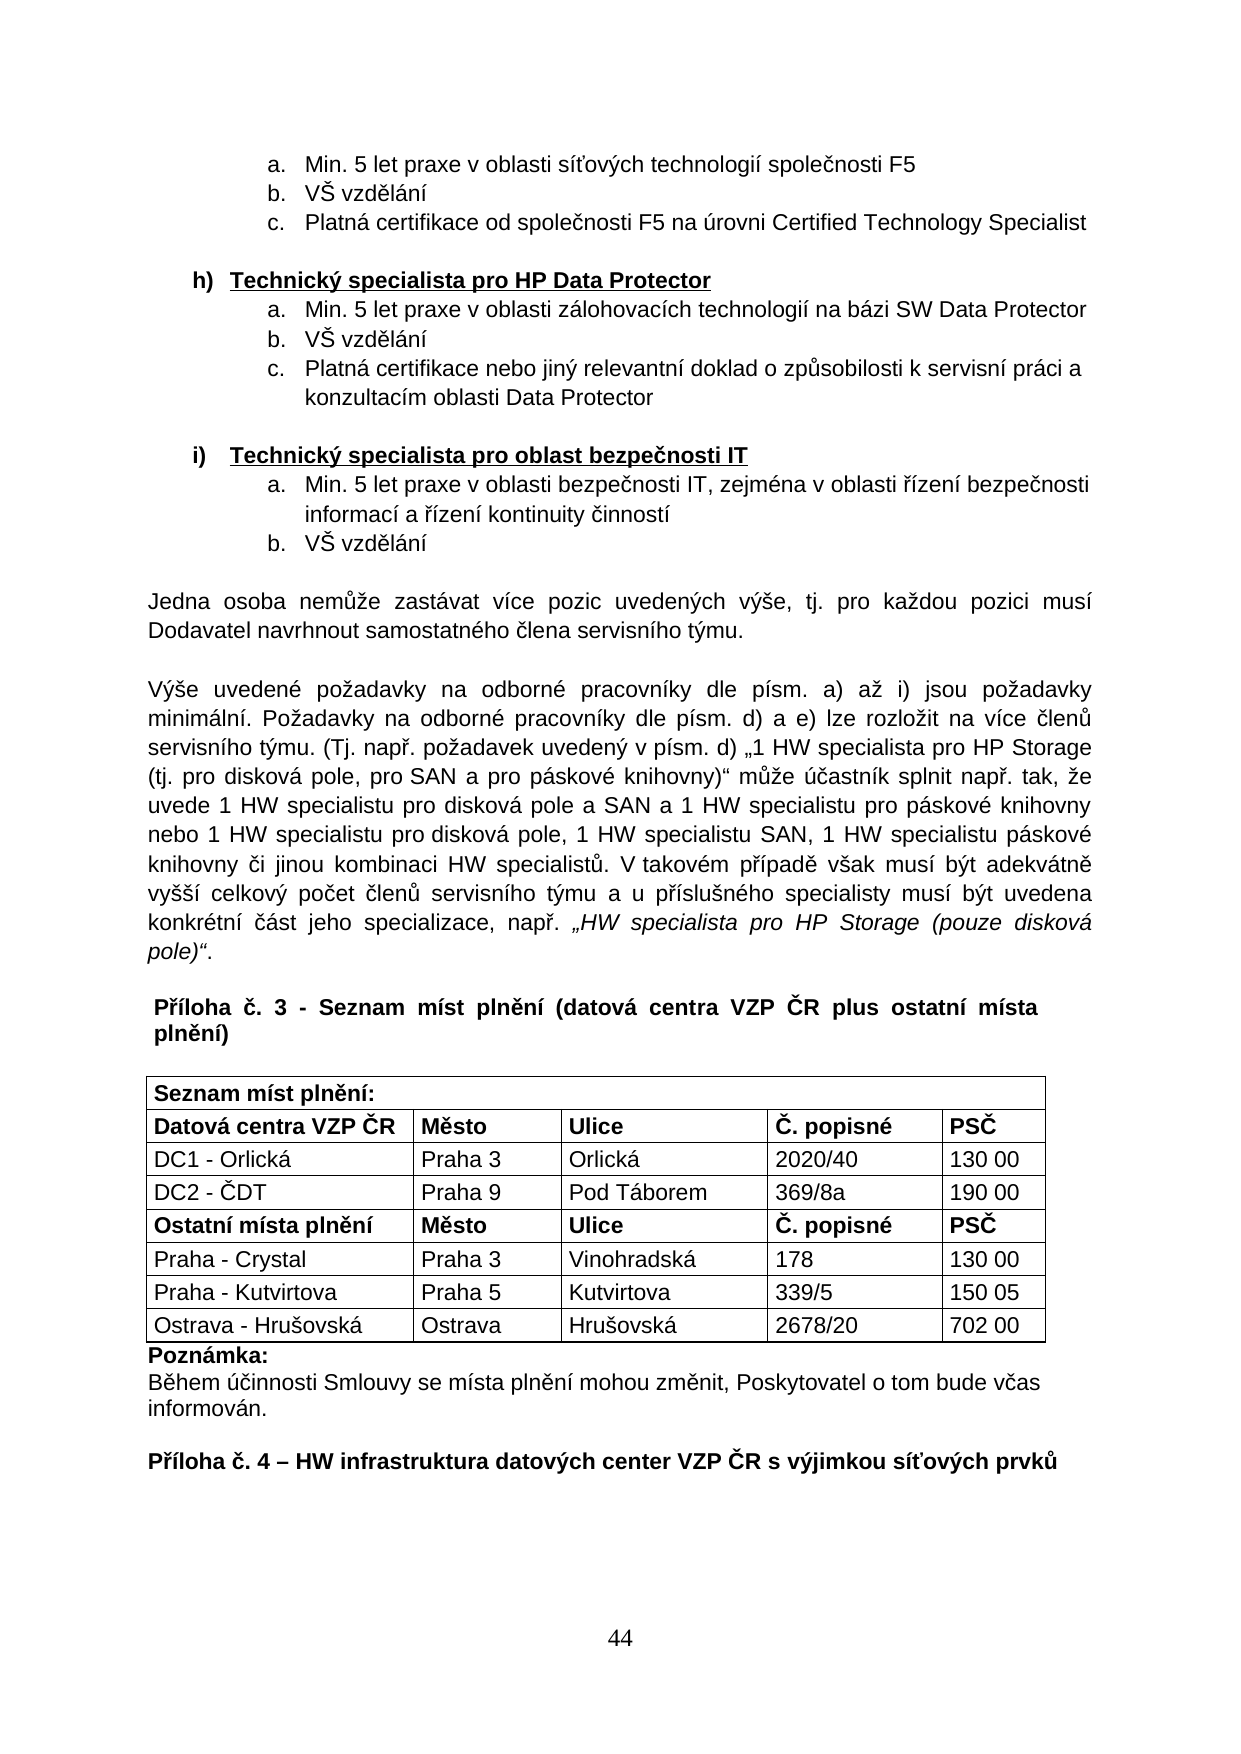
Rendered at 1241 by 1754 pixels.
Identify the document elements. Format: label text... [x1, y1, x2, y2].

table_cell 702 00 [943, 1309, 1045, 1341]
list VŠ vzdělání [267, 177, 1092, 206]
table_cell Praha - Crystal [147, 1243, 413, 1275]
table_cell 339/5 [768, 1276, 942, 1308]
table_cell Praha 5 [414, 1276, 561, 1308]
table_cell Ostatní místa plnění [147, 1210, 413, 1242]
list VŠ vzdělání [267, 527, 1092, 556]
table_cell Ulice [562, 1210, 767, 1242]
table_cell Kutvirtova [562, 1276, 767, 1308]
text Během účinnosti Smlouvy se místa plnění mohou změnit, Poskytovatel o tom bude včas informován. [148, 1369, 1092, 1422]
table_cell Seznam míst plnění: [147, 1077, 1045, 1109]
table_cell Vinohradská [562, 1243, 767, 1275]
list Platná certifikace nebo jiný relevantní doklad o způsobilosti k servisní práci a konzultacím oblasti Data Protector [267, 352, 1092, 410]
table_header Příloha č. 3 - Seznam míst plnění (datová centra VZP ČR plus ostatní místa plnění) [146, 991, 1045, 1076]
table_cell DC1 - Orlická [147, 1143, 413, 1175]
list Min. 5 let praxe v oblasti zálohovacích technologií na bázi SW Data Protector [267, 293, 1092, 323]
table_cell Praha 3 [414, 1243, 561, 1275]
table_cell Praha - Kutvirtova [147, 1276, 413, 1308]
text Výše uvedené požadavky na odborné pracovníky dle písm. a) až i) jsou požadavky minimální. Požadavky na odborné pracovníky dle písm. d) a e) lze rozložit na více členů servisního týmu. (Tj. např. požadavek uvedený v písm. d) „1 HW specialista pro HP Storage (tj. pro disková pole, pro SAN a pro páskové knihovny)“ může účastník splnit např. tak, že uvede 1 HW specialistu pro disková pole a SAN a 1 HW specialistu pro páskové knihovny nebo 1 HW specialistu pro disková pole, 1 HW specialistu SAN, 1 HW specialistu páskové knihovny či jinou kombinaci HW specialistů. V takovém případě však musí být adekvátně vyšší celkový počet členů servisního týmu a u příslušného specialisty musí být uvedena konkrétní část jeho specializace, např. „HW specialista pro HP Storage (pouze disková pole)“. [148, 673, 1092, 964]
subtitle Poznámka: [148, 1342, 1092, 1369]
table_cell Praha 3 [414, 1143, 561, 1175]
text Jedna osoba nemůže zastávat více pozic uvedených výše, tj. pro každou pozici musí Dodavatel navrhnout samostatného člena servisního týmu. [148, 585, 1092, 643]
table_cell Město [414, 1110, 561, 1142]
table_cell Hrušovská [562, 1309, 767, 1341]
table_cell 130 00 [943, 1143, 1045, 1175]
table_cell Orlická [562, 1143, 767, 1175]
table_cell Praha 9 [414, 1176, 561, 1208]
table_cell Ostrava [414, 1309, 561, 1341]
table_cell Ulice [562, 1110, 767, 1142]
table_cell 150 05 [943, 1276, 1045, 1308]
table_cell 2678/20 [768, 1309, 942, 1341]
table_cell 178 [768, 1243, 942, 1275]
table_cell 369/8a [768, 1176, 942, 1208]
table_cell Č. popisné [768, 1210, 942, 1242]
list Platná certifikace od společnosti F5 na úrovni Certified Technology Specialist [267, 206, 1092, 235]
table_cell Město [414, 1210, 561, 1242]
list Technický specialista pro HP Data Protector [192, 264, 1092, 293]
list Min. 5 let praxe v oblasti bezpečnosti IT, zejména v oblasti řízení bezpečnosti informací a řízení kontinuity činností [267, 468, 1092, 527]
table_cell 130 00 [943, 1243, 1045, 1275]
text Příloha č. 4 – HW infrastruktura datových center VZP ČR s výjimkou síťových prvků [148, 1448, 1092, 1474]
table_cell Č. popisné [768, 1110, 942, 1142]
table_cell PSČ [943, 1210, 1045, 1242]
list Technický specialista pro oblast bezpečnosti IT [192, 439, 1092, 468]
table_cell Pod Táborem [562, 1176, 767, 1208]
table_cell 2020/40 [768, 1143, 942, 1175]
table_cell Datová centra VZP ČR [147, 1110, 413, 1142]
table_cell DC2 - ČDT [147, 1176, 413, 1208]
table_cell 190 00 [943, 1176, 1045, 1208]
list VŠ vzdělání [267, 323, 1092, 352]
table_cell Ostrava - Hrušovská [147, 1309, 413, 1341]
table_cell PSČ [943, 1110, 1045, 1142]
list Min. 5 let praxe v oblasti síťových technologií společnosti F5 [267, 148, 1092, 177]
